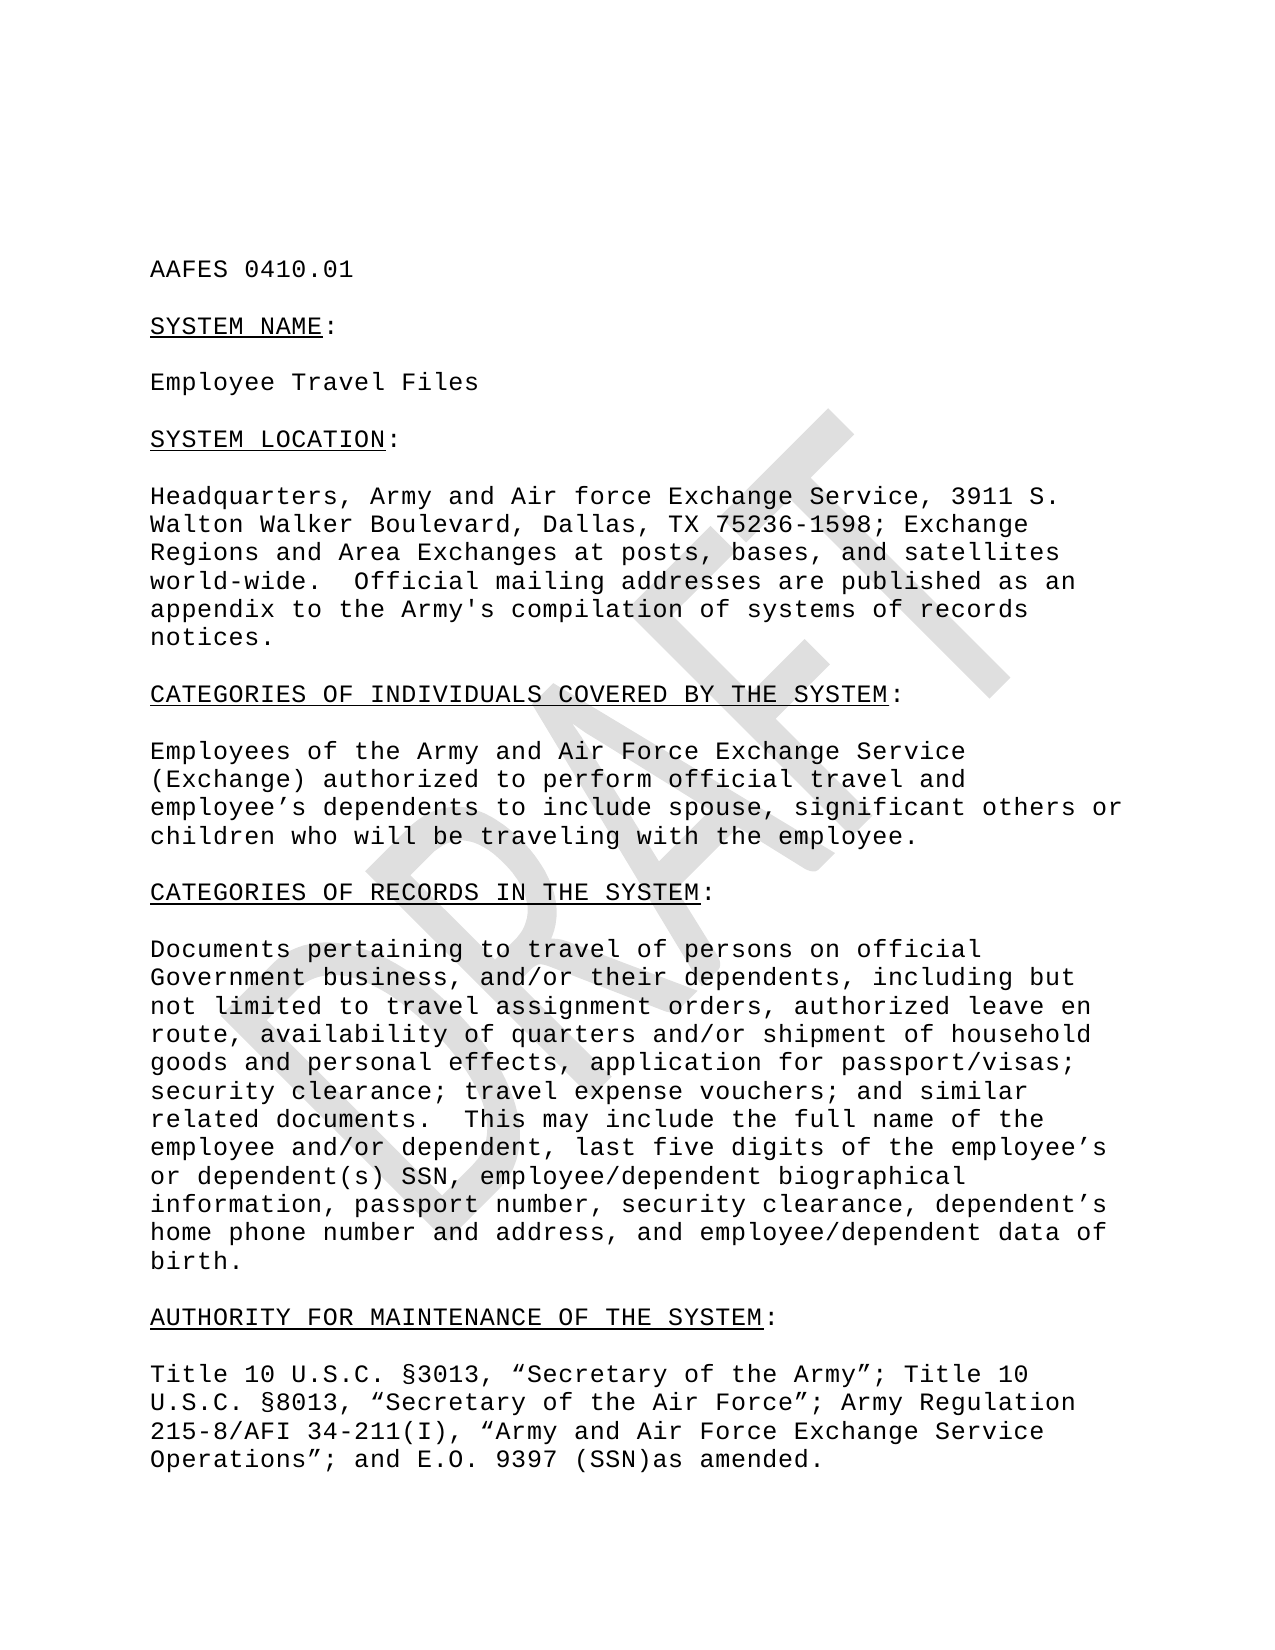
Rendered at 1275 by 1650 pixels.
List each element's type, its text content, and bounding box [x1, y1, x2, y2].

text SYSTEM LOCATION: [150, 427, 1125, 455]
text CATEGORIES OF INDIVIDUALS COVERED BY THE SYSTEM: [150, 682, 1125, 710]
text Title 10 U.S.C. §3013, “Secretary of the Army”; Title 10 U.S.C. §8013, “Secretary of the Air Force”; Army Regulation 215-8/AFI 34-211(I), “Army and Air Force Exchange Service Operations”; and E.O. 9397 (SSN)as amended. [150, 1362, 1125, 1475]
text Employee Travel Files [150, 370, 1125, 398]
text Employees of the Army and Air Force Exchange Service (Exchange) authorized to perform official travel and employee’s dependents to include spouse, significant others or children who will be traveling with the employee. [150, 738, 1125, 852]
text Documents pertaining to travel of persons on official Government business, and/or their dependents, including but not limited to travel assignment orders, authorized leave en route, availability of quarters and/or shipment of household goods and personal effects, application for passport/visas; security clearance; travel expense vouchers; and similar related documents. This may include the full name of the employee and/or dependent, last five digits of the employee’s or dependent(s) SSN, employee/dependent biographical information, passport number, security clearance, dependent’s home phone number and address, and employee/dependent data of birth. [150, 937, 1125, 1277]
text AAFES 0410.01 [150, 257, 1125, 285]
text CATEGORIES OF RECORDS IN THE SYSTEM: [150, 880, 1125, 908]
text AUTHORITY FOR MAINTENANCE OF THE SYSTEM: [150, 1305, 1125, 1333]
text SYSTEM NAME: [150, 313, 1125, 342]
text Headquarters, Army and Air force Exchange Service, 3911 S. Walton Walker Boulevard, Dallas, TX 75236-1598; Exchange Regions and Area Exchanges at posts, bases, and satellites world-wide. Official mailing addresses are published as an appendix to the Army's compilation of systems of records notices. [150, 483, 1125, 653]
